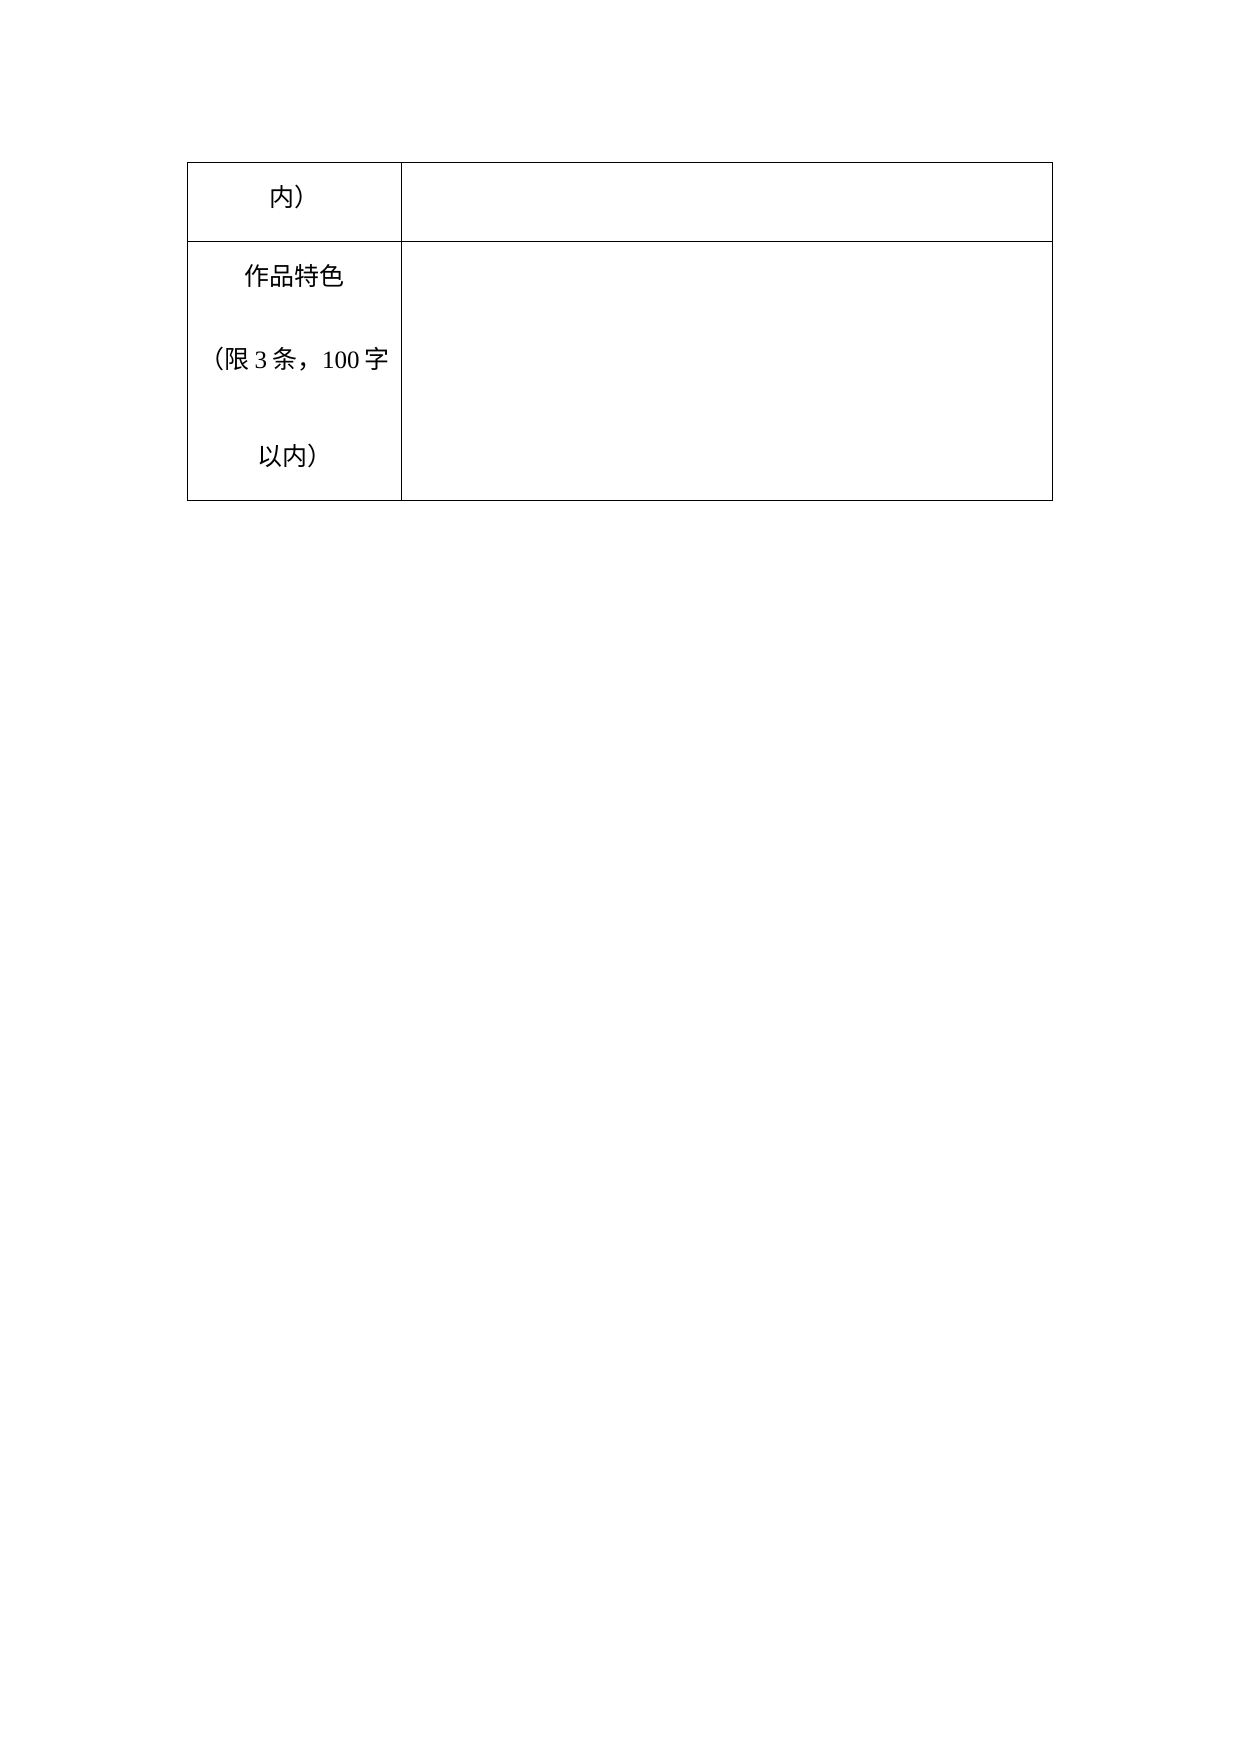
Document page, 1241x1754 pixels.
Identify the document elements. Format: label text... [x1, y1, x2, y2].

table_cell 作品特色 （限3条，100字以内） [188, 242, 401, 500]
table_cell [402, 242, 1052, 500]
table_cell [402, 163, 1052, 241]
table_cell 作品内容简介（限400字以内） [188, 163, 401, 241]
